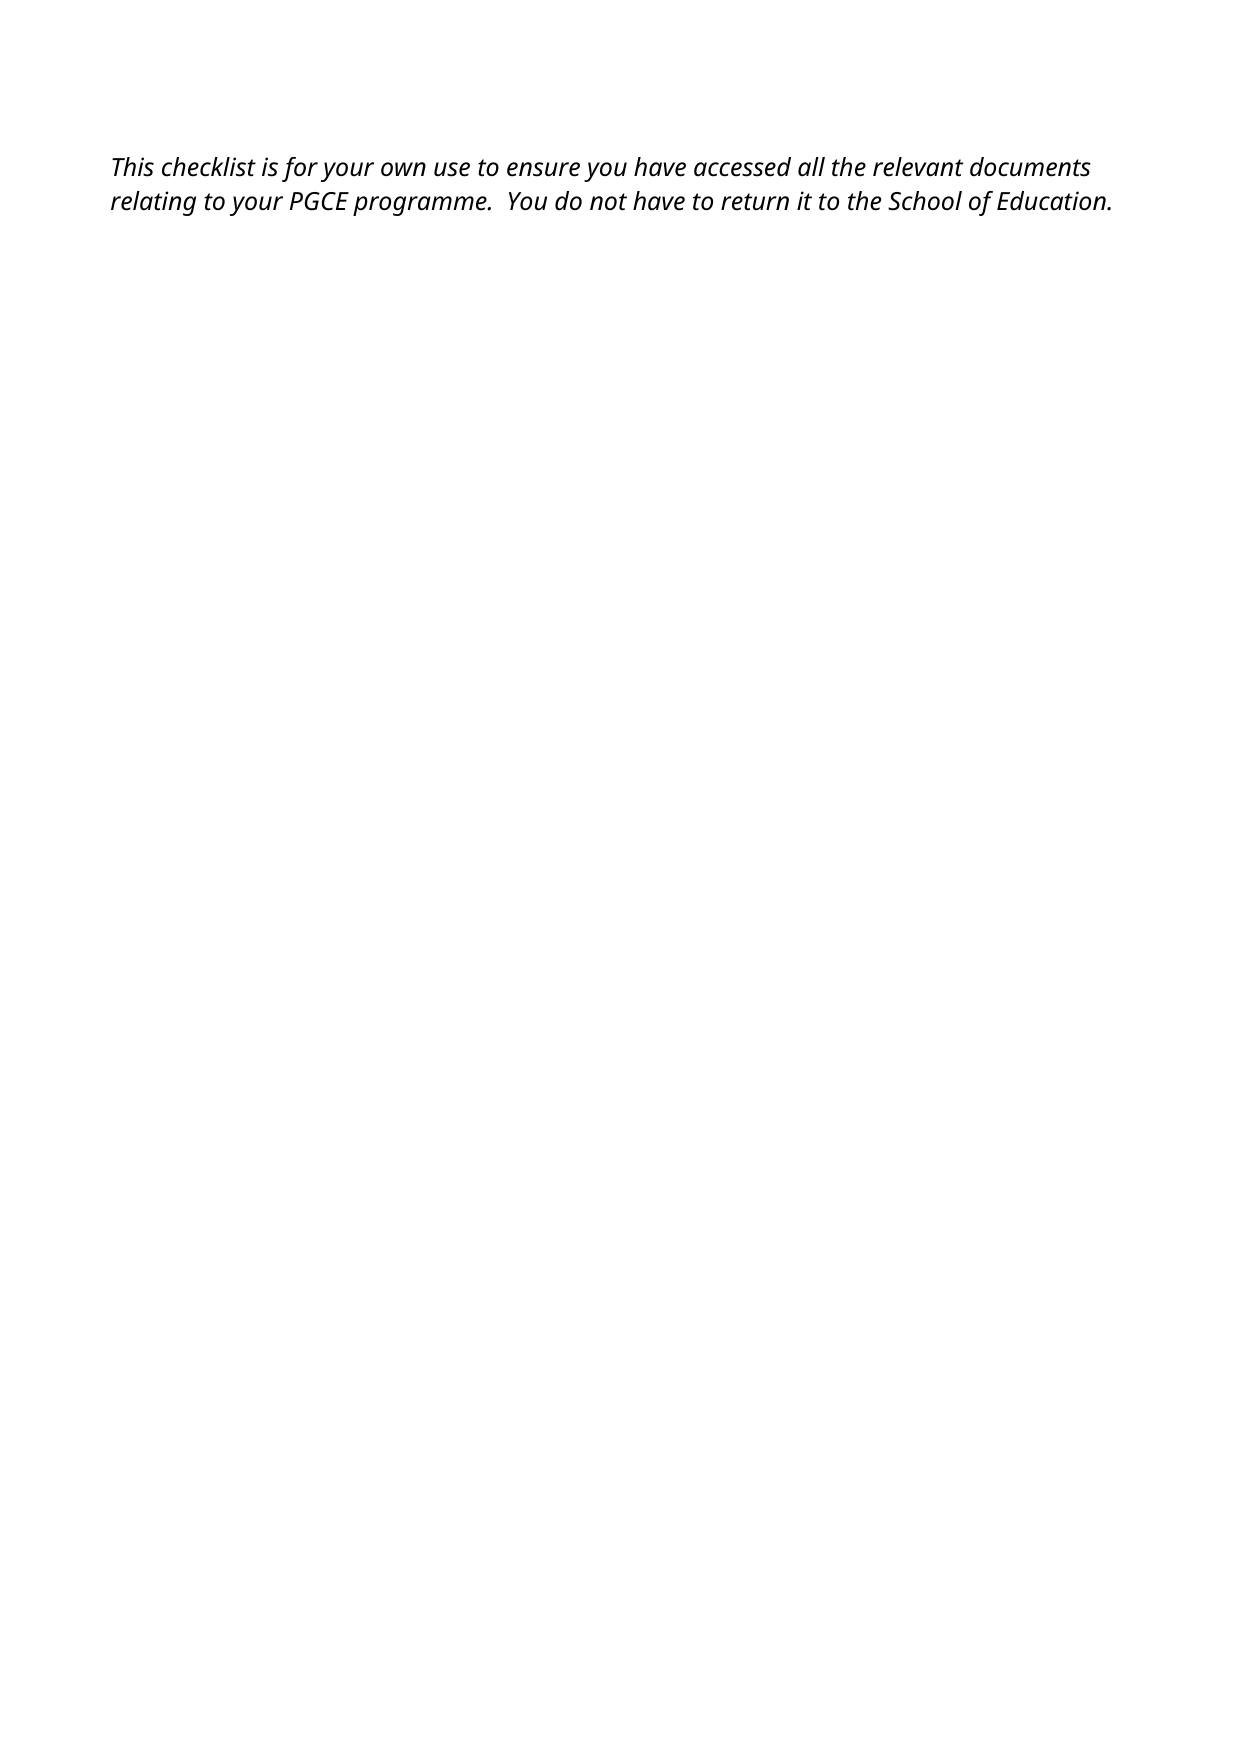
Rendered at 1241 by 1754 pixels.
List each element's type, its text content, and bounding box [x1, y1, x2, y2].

text This checklist is for your own use to ensure you have accessed all the relevant documents relating to your PGCE programme. You do not have to return it to the School of Education. [110, 150, 1130, 218]
